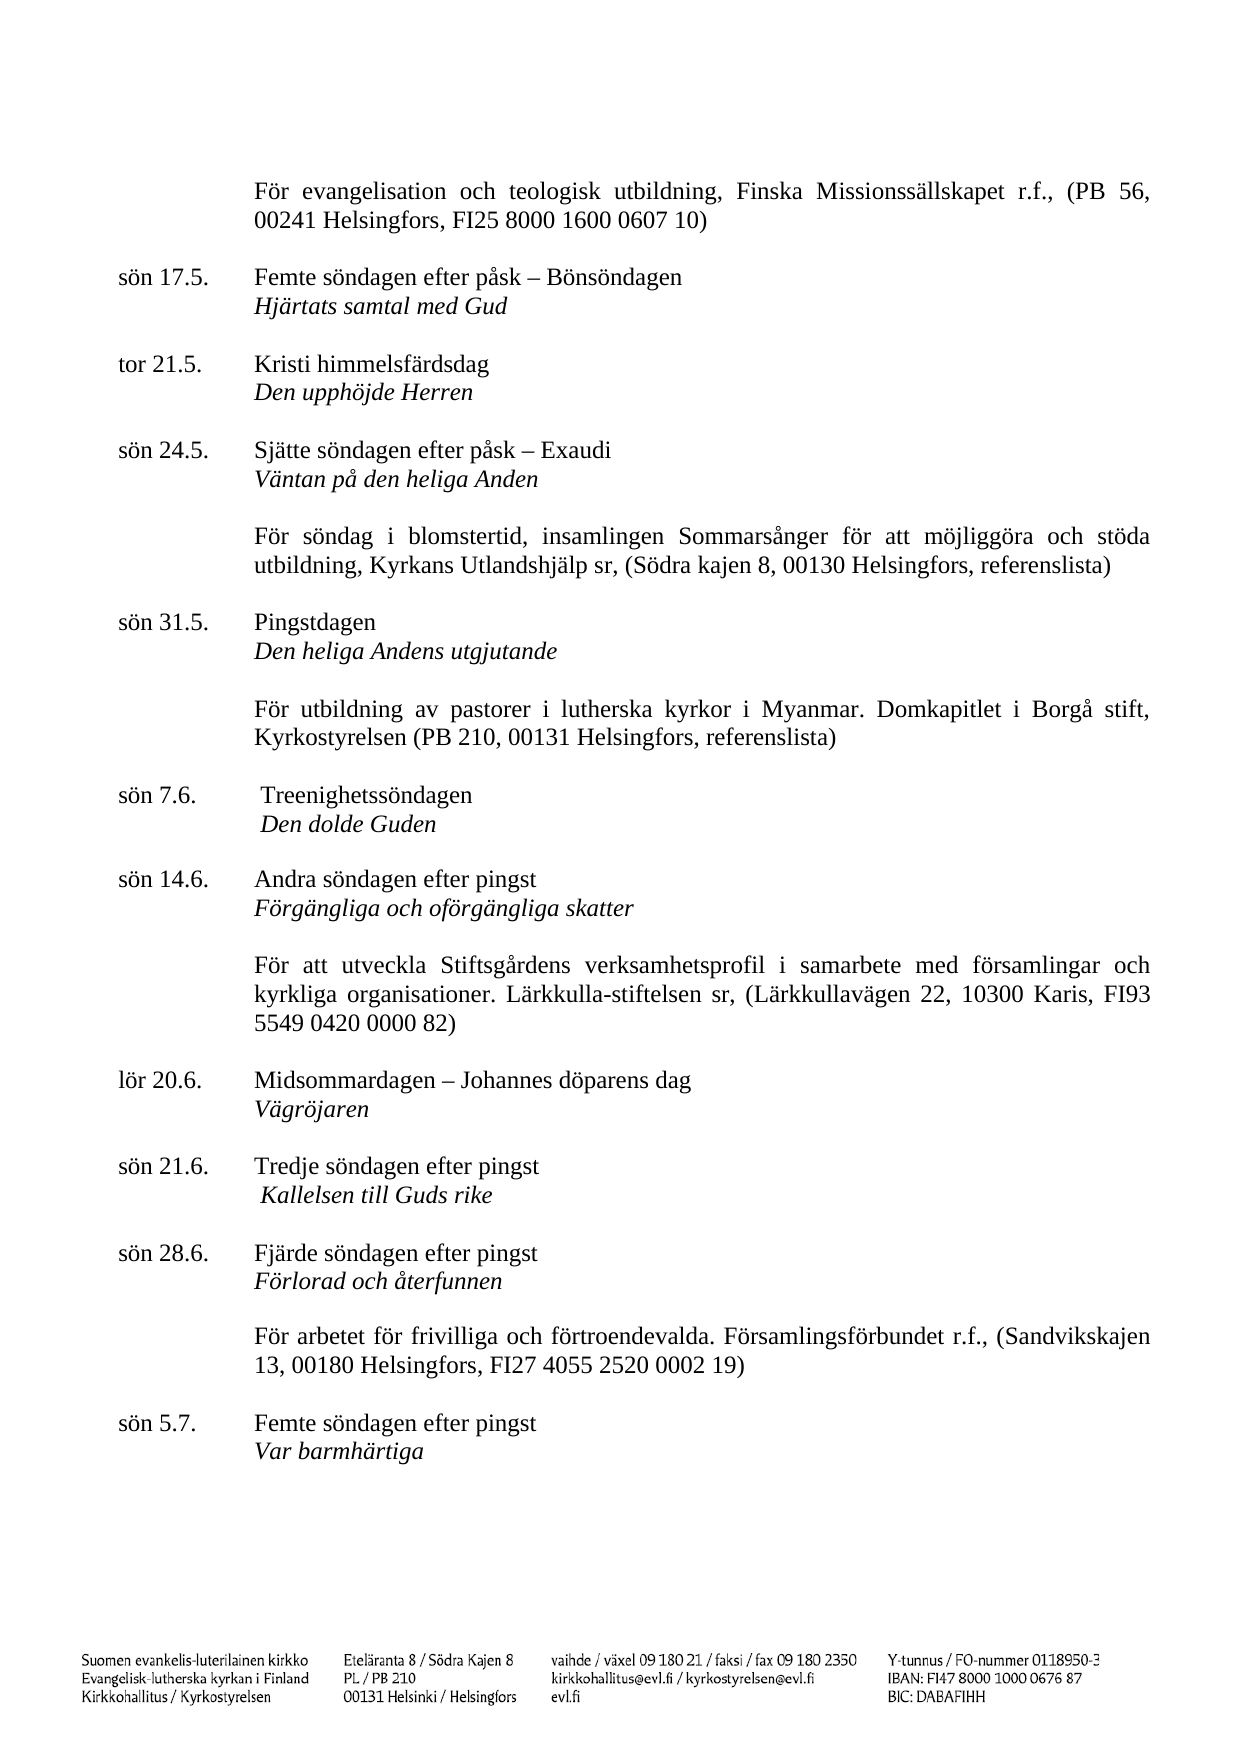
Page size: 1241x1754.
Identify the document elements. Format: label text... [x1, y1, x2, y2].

text sön 17.5. Femte söndagen efter påsk – Bönsöndagen [118, 262, 1152, 291]
text Förlorad och återfunnen [118, 1266, 1152, 1295]
picture [82, 1653, 1100, 1706]
text sön 31.5. Pingstdagen [118, 607, 1152, 636]
text sön 5.7. Femte söndagen efter pingst [118, 1408, 1152, 1436]
text Vägröjaren [118, 1094, 1152, 1123]
text För söndag i blomstertid, insamlingen Sommarsånger för att möjliggöra och stöda utbildning, Kyrkans Utlandshjälp sr, (Södra kajen 8, 00130 Helsingfors, referenslista) [254, 521, 1152, 579]
text sön 28.6. Fjärde söndagen efter pingst [118, 1238, 1152, 1266]
text För utbildning av pastorer i lutherska kyrkor i Myanmar. Domkapitlet i Borgå stift, Kyrkostyrelsen (PB 210, 00131 Helsingfors, referenslista) [254, 694, 1152, 751]
text sön 7.6. Treenighetssöndagen [118, 780, 1152, 809]
text Hjärtats samtal med Gud [118, 291, 1152, 320]
text Var barmhärtiga [118, 1436, 1152, 1465]
text Den dolde Guden [118, 809, 1152, 837]
text lör 20.6. Midsommardagen – Johannes döparens dag [118, 1065, 1152, 1094]
text Väntan på den heliga Anden [118, 464, 1152, 492]
text För att utveckla Stiftsgårdens verksamhetsprofil i samarbete med församlingar och kyrkliga organisationer. Lärkkulla-stiftelsen sr, (Lärkkullavägen 22, 10300 Karis, FI93 5549 0420 0000 82) [254, 950, 1152, 1036]
text tor 21.5. Kristi himmelsfärdsdag [118, 349, 1152, 377]
text sön 21.6. Tredje söndagen efter pingst [118, 1151, 1152, 1180]
text För evangelisation och teologisk utbildning, Finska Missionssällskapet r.f., (PB 56, 00241 Helsingfors, FI25 8000 1600 0607 10) [254, 176, 1152, 234]
text sön 14.6. Andra söndagen efter pingst [118, 864, 1152, 893]
text Den upphöjde Herren [118, 377, 1152, 406]
text Kallelsen till Guds rike [118, 1180, 1152, 1209]
text För arbetet för frivilliga och förtroendevalda. Församlingsförbundet r.f., (Sandvikskajen 13, 00180 Helsingfors, FI27 4055 2520 0002 19) [254, 1321, 1152, 1379]
text sön 24.5. Sjätte söndagen efter påsk – Exaudi [118, 435, 1152, 464]
text Förgängliga och oförgängliga skatter [118, 893, 1152, 921]
text Den heliga Andens utgjutande [118, 636, 1152, 665]
